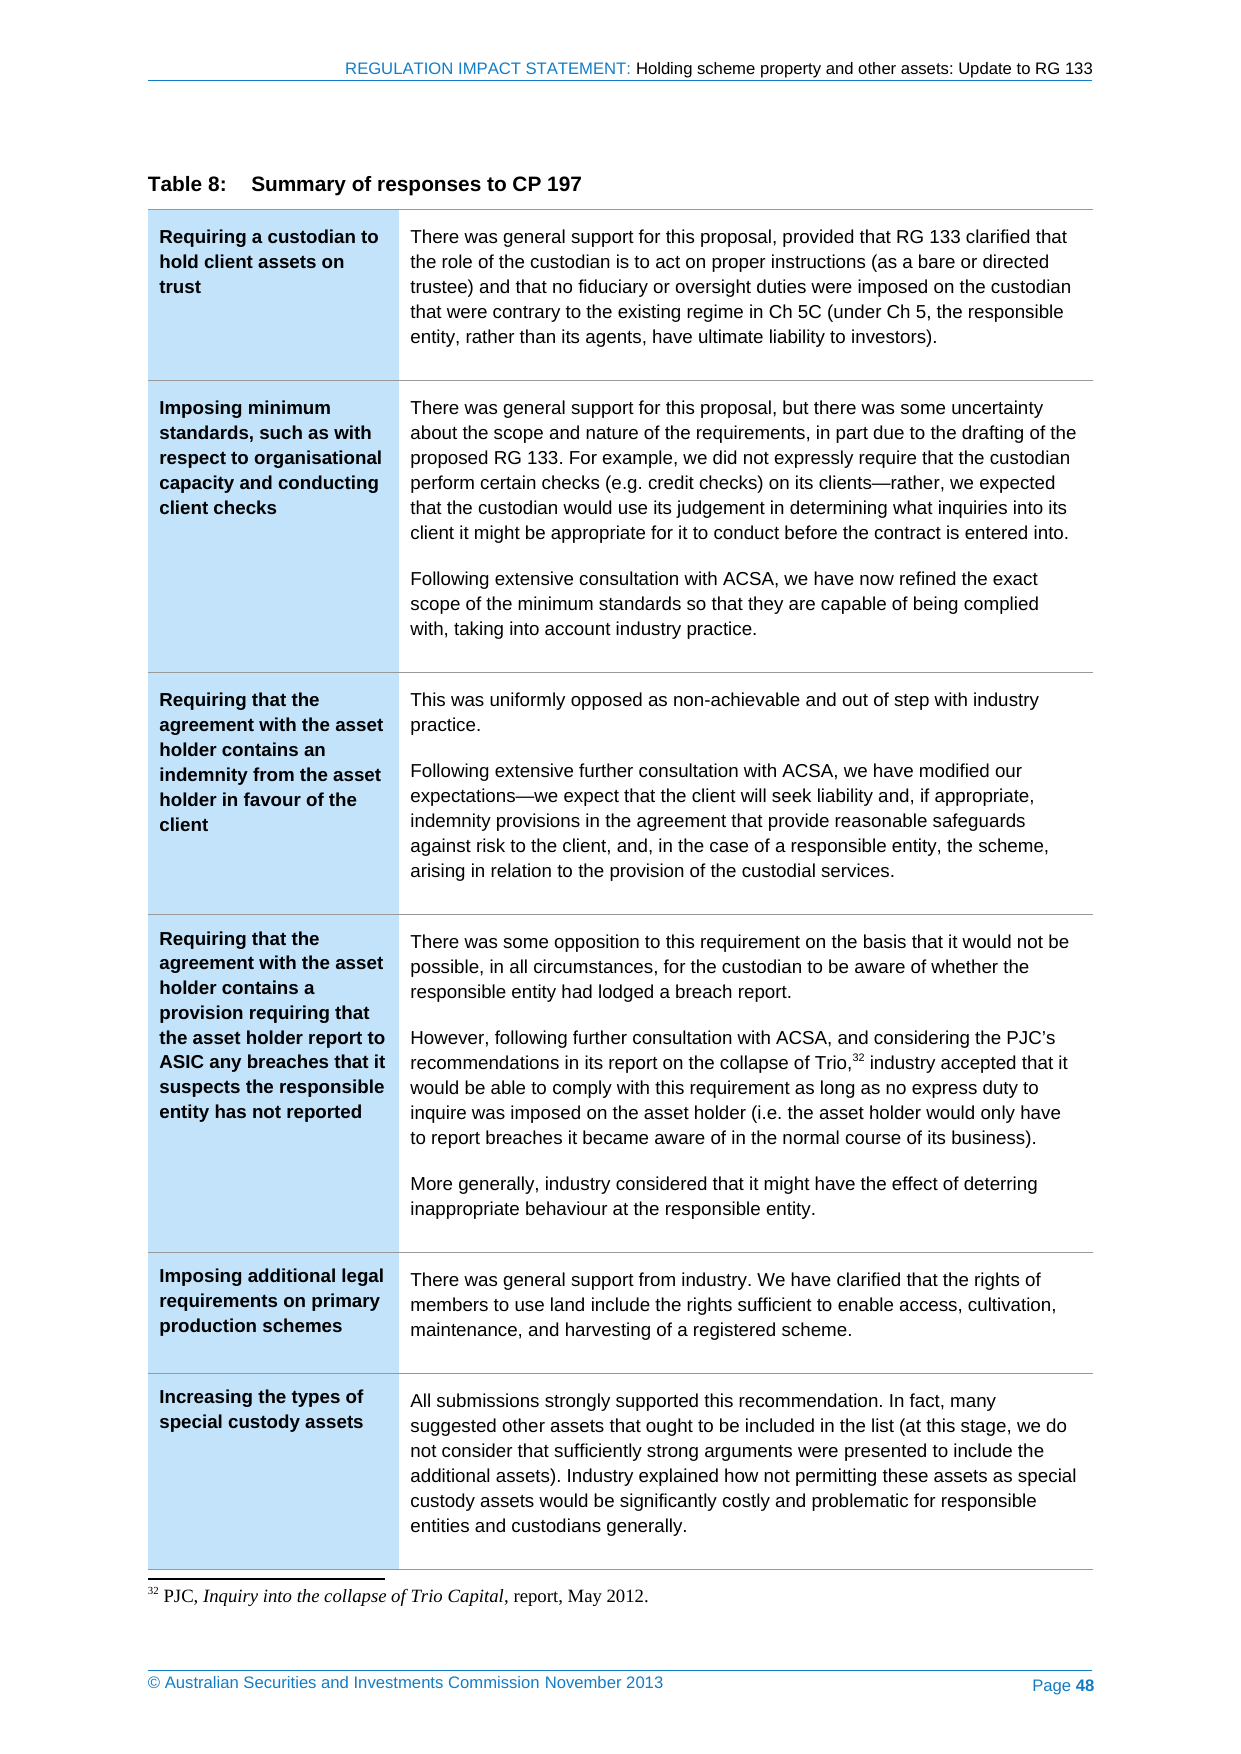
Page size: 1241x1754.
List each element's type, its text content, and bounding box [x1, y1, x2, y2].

table_cell Requiring that the agreement with the asset holder contains an indemnity from the asset holder in favour of the client [148, 673, 399, 914]
title Table 8: Summary of responses to CP 197 [148, 171, 1092, 196]
table_cell There was general support for this proposal, but there was some uncertainty about the scope and nature of the requirements, in part due to the drafting of the proposed RG 133. For example, we did not expressly require that the custodian perform certain checks (e.g. credit checks) on its clients—rather, we expected that the custodian would use its judgement in determining what inquiries into its client it might be appropriate for it to conduct before the contract is entered into. Following extensive consultation with ACSA, we have now refined the exact scope of the minimum standards so that they are capable of being complied with, taking into account industry practice. [399, 381, 1093, 672]
table_cell Increasing the types of special custody assets [148, 1374, 399, 1569]
table_cell All submissions strongly supported this recommendation. In fact, many suggested other assets that ought to be included in the list (at this stage, we do not consider that sufficiently strong arguments were presented to include the additional assets). Industry explained how not permitting these assets as special custody assets would be significantly costly and problematic for responsible entities and custodians generally. [399, 1374, 1093, 1569]
table_cell There was some opposition to this requirement on the basis that it would not be possible, in all circumstances, for the custodian to be aware of whether the responsible entity had lodged a breach report. However, following further consultation with ACSA, and considering the PJC’s recommendations in its report on the collapse of Trio, industry accepted that it would be able to comply with this requirement as long as no express duty to inquire was imposed on the asset holder (i.e. the asset holder would only have to report breaches it became aware of in the normal course of its business). More generally, industry considered that it might have the effect of deterring inappropriate behaviour at the responsible entity. [399, 915, 1093, 1252]
table_cell This was uniformly opposed as non-achievable and out of step with industry practice. Following extensive further consultation with ACSA, we have modified our expectations—we expect that the client will seek liability and, if appropriate, indemnity provisions in the agreement that provide reasonable safeguards against risk to the client, and, in the case of a responsible entity, the scheme, arising in relation to the provision of the custodial services. [399, 673, 1093, 914]
table_cell Imposing minimum standards, such as with respect to organisational capacity and conducting client checks [148, 381, 399, 672]
table_header Requiring a custodian to hold client assets on trust [148, 210, 399, 380]
table_header There was general support for this proposal, provided that RG 133 clarified that the role of the custodian is to act on proper instructions (as a bare or directed trustee) and that no fiduciary or oversight duties were imposed on the custodian that were contrary to the existing regime in Ch 5C (under Ch 5, the responsible entity, rather than its agents, have ultimate liability to investors). [399, 210, 1093, 380]
table_cell Requiring that the agreement with the asset holder contains a provision requiring that the asset holder report to ASIC any breaches that it suspects the responsible entity has not reported [148, 915, 399, 1252]
table_cell There was general support from industry. We have clarified that the rights of members to use land include the rights sufficient to enable access, cultivation, maintenance, and harvesting of a registered scheme. [399, 1253, 1093, 1373]
table_cell Imposing additional legal requirements on primary production schemes [148, 1253, 399, 1373]
